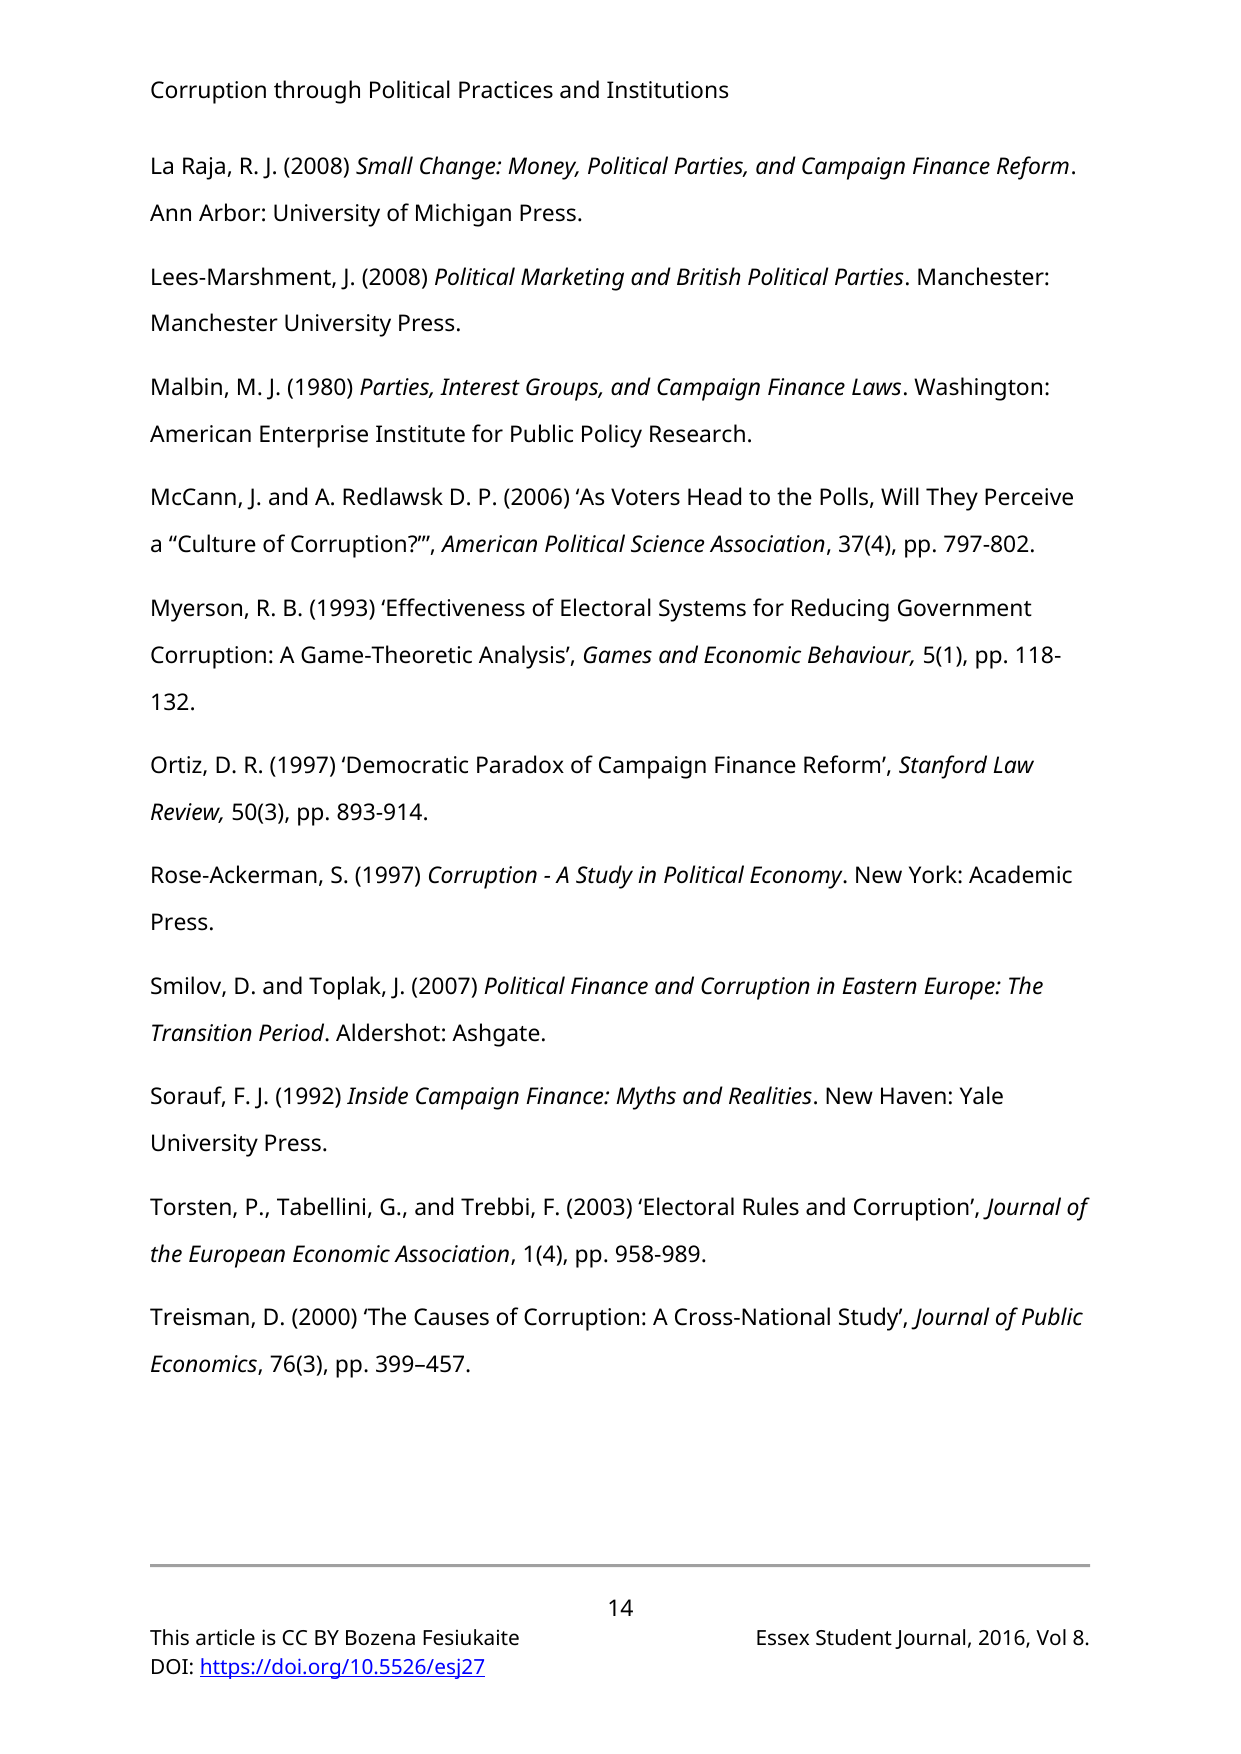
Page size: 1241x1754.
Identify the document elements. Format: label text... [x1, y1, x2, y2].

text Myerson, R. B. (1993) ‘Effectiveness of Electoral Systems for Reducing Government Corruption: A Game-Theoretic Analysis’, Games and Economic Behaviour, 5(1), pp. 118-132. [150, 592, 1090, 717]
text Malbin, M. J. (1980) Parties, Interest Groups, and Campaign Finance Laws. Washington: American Enterprise Institute for Public Policy Research. [150, 371, 1090, 449]
text Treisman, D. (2000) ‘The Causes of Corruption: A Cross-National Study’, Journal of Public Economics, 76(3), pp. 399–457. [150, 1301, 1090, 1379]
text Ortiz, D. R. (1997) ‘Democratic Paradox of Campaign Finance Reform’, Stanford Law Review, 50(3), pp. 893-914. [150, 749, 1090, 827]
text McCann, J. and A. Redlawsk D. P. (2006) ‘As Voters Head to the Polls, Will They Perceive a “Culture of Corruption?”’, American Political Science Association, 37(4), pp. 797-802. [150, 481, 1090, 559]
text Sorauf, F. J. (1992) Inside Campaign Finance: Myths and Realities. New Haven: Yale University Press. [150, 1080, 1090, 1158]
text Lees-Marshment, J. (2008) Political Marketing and British Political Parties. Manchester: Manchester University Press. [150, 260, 1090, 338]
text Smilov, D. and Toplak, J. (2007) Political Finance and Corruption in Eastern Europe: The Transition Period. Aldershot: Ashgate. [150, 970, 1090, 1048]
text La Raja, R. J. (2008) Small Change: Money, Political Parties, and Campaign Finance Reform. Ann Arbor: University of Michigan Press. [150, 150, 1090, 228]
text Torsten, P., Tabellini, G., and Trebbi, F. (2003) ‘Electoral Rules and Corruption’, Journal of the European Economic Association, 1(4), pp. 958-989. [150, 1191, 1090, 1269]
text Rose-Ackerman, S. (1997) Corruption - A Study in Political Economy. New York: Academic Press. [150, 859, 1090, 937]
